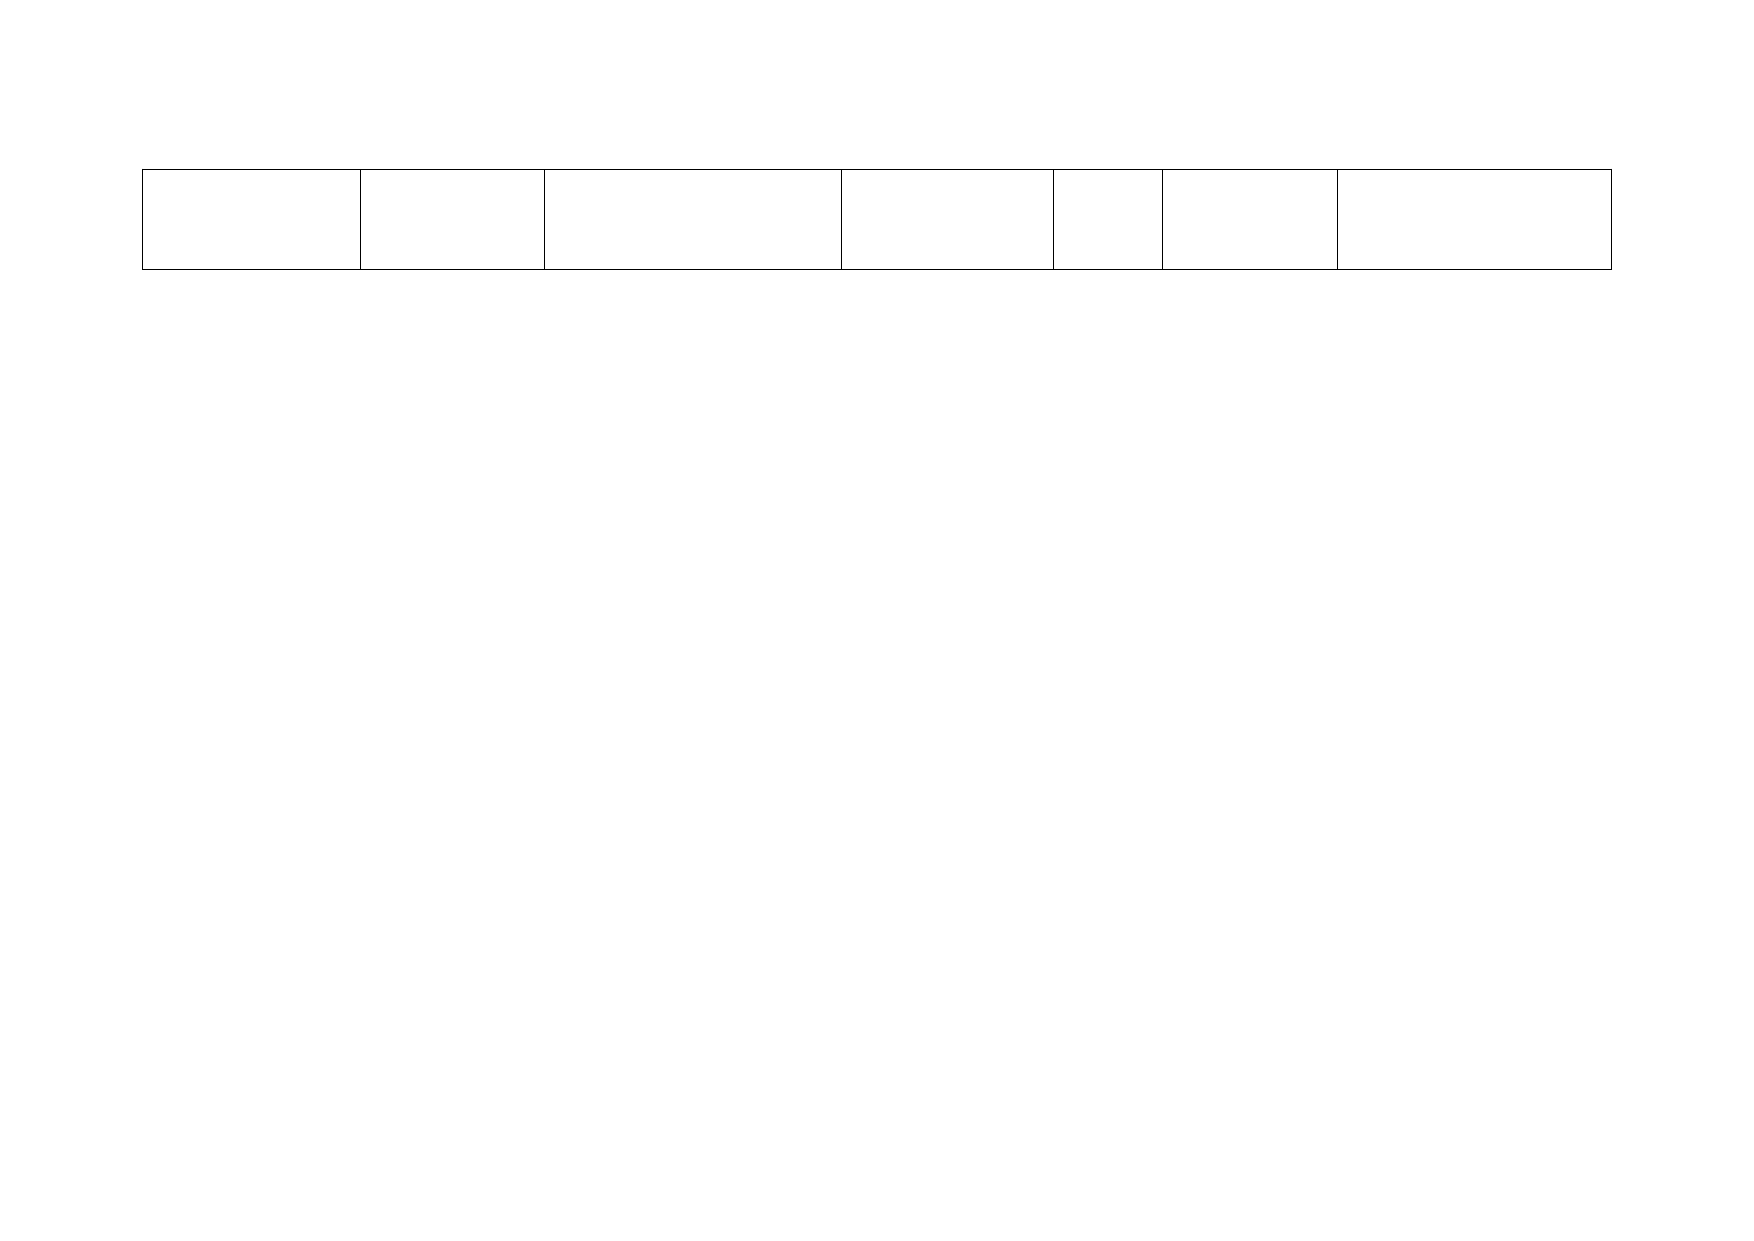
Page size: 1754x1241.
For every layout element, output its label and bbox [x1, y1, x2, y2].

table_cell [1054, 170, 1162, 268]
table_cell [143, 170, 360, 268]
table_cell [1163, 170, 1337, 268]
table_cell [545, 170, 841, 268]
table_cell [361, 170, 544, 268]
table_cell [842, 170, 1053, 268]
table_cell [1338, 170, 1611, 268]
